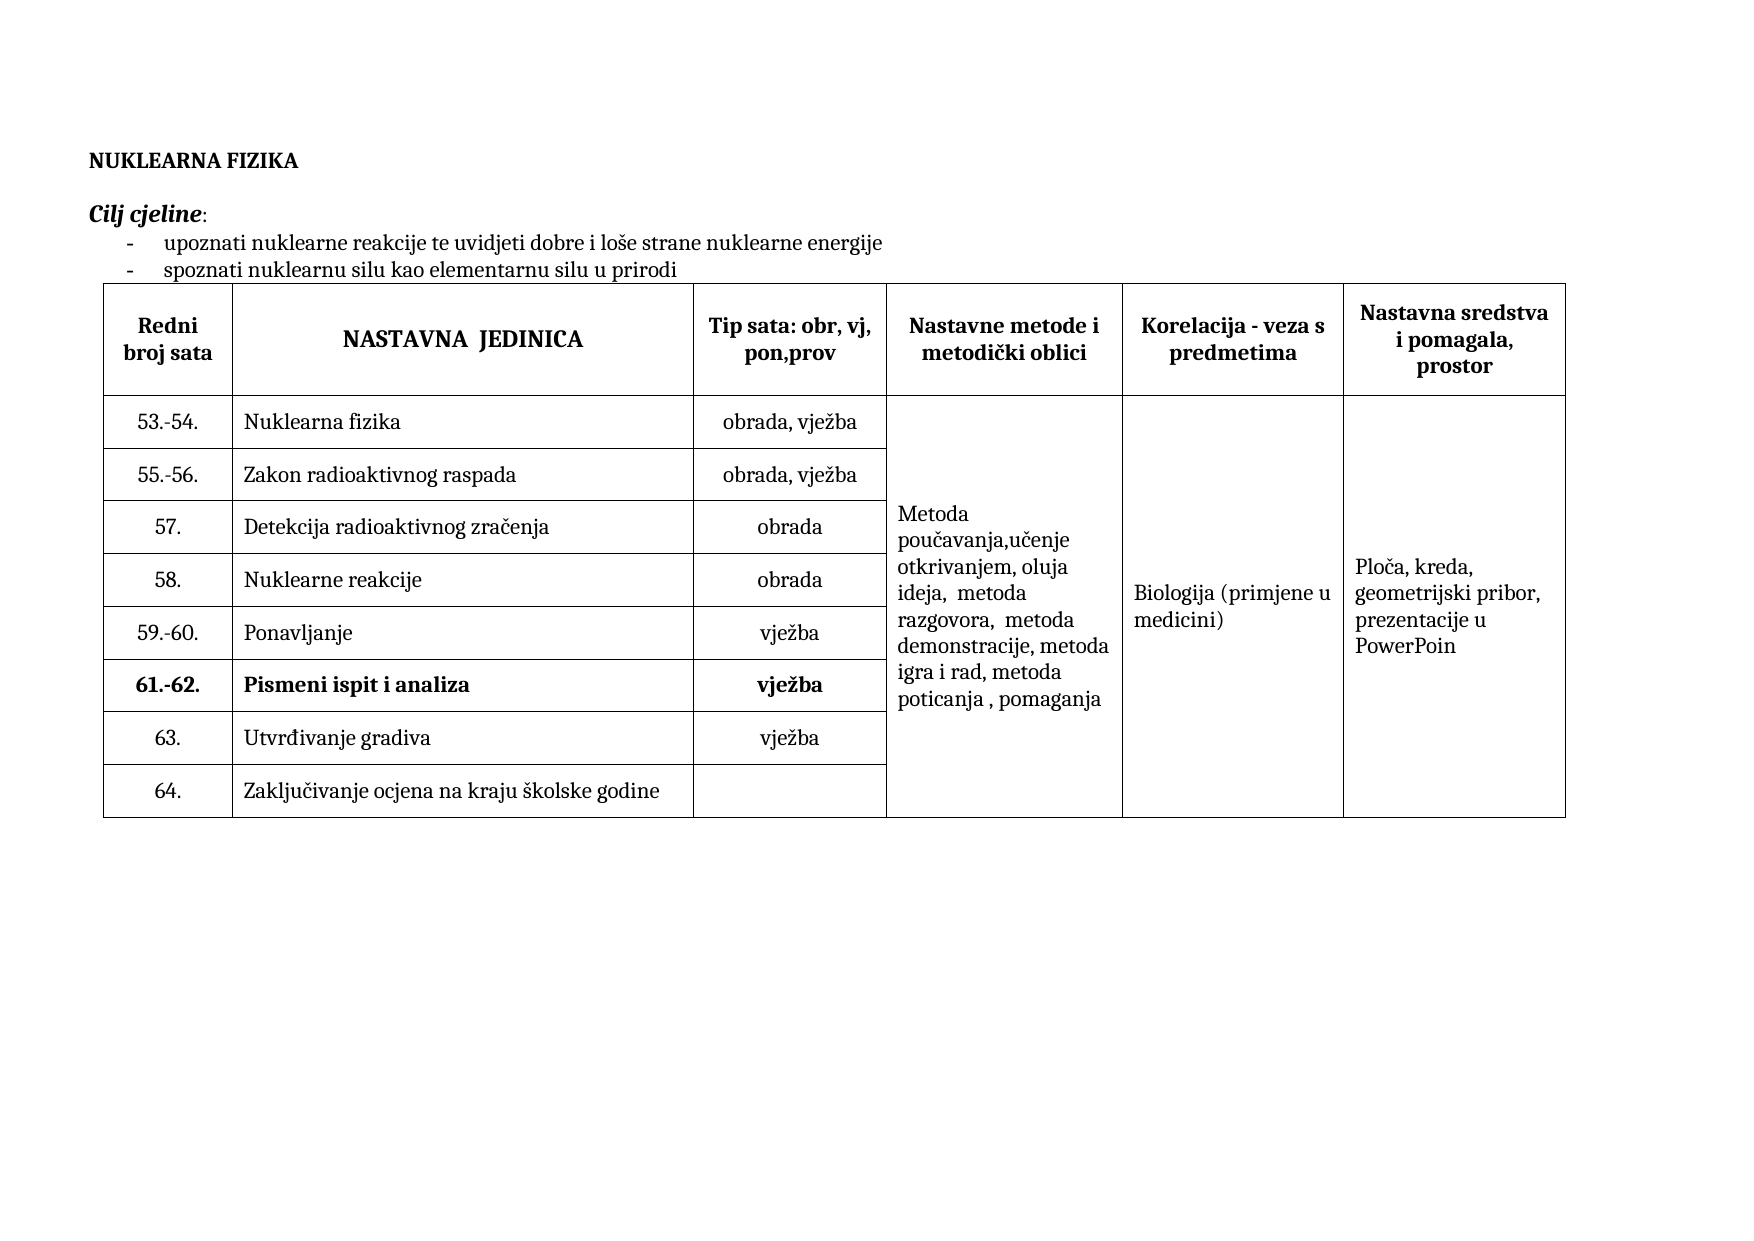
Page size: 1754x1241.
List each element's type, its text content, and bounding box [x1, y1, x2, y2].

table_cell Zaključivanje ocjena na kraju školske godine [233, 765, 693, 817]
table_cell 61.-62. [104, 660, 232, 711]
text Cilj cjeline: [89, 200, 1636, 229]
table_cell Zakon radioaktivnog raspada [233, 449, 693, 500]
table_cell Ponavljanje [233, 607, 693, 658]
table_cell vježba [694, 660, 886, 711]
table_cell 55.-56. [104, 449, 232, 500]
table_cell Detekcija radioaktivnog zračenja [233, 501, 693, 553]
table_cell [694, 765, 886, 817]
table_cell Biologija (primjene u medicini) [1123, 396, 1343, 817]
table_cell vježba [694, 607, 886, 658]
table_cell Pismeni ispit i analiza [233, 660, 693, 711]
table_cell Ploča, kreda, geometrijski pribor, prezentacije u PowerPoin [1344, 396, 1565, 817]
table_cell Metoda poučavanja,učenje otkrivanjem, oluja ideja, metoda razgovora, metoda demonstracije, metoda igra i rad, metoda poticanja , pomaganja [887, 396, 1122, 817]
table_cell Nuklearne reakcije [233, 554, 693, 606]
table_header Nastavne metode i metodički oblici [887, 284, 1122, 395]
table_cell 64. [104, 765, 232, 817]
table_header Nastavna sredstva i pomagala, prostor [1344, 284, 1565, 395]
table_cell obrada, vježba [694, 449, 886, 500]
text NUKLEARNA FIZIKA [89, 148, 1636, 174]
table_cell 63. [104, 712, 232, 764]
list upoznati nuklearne reakcije te uvidjeti dobre i loše strane nuklearne energije [126, 229, 1636, 256]
table_cell 57. [104, 501, 232, 553]
list spoznati nuklearnu silu kao elementarnu silu u prirodi [126, 256, 1636, 283]
table_cell 53.-54. [104, 396, 232, 448]
table_cell 59.-60. [104, 607, 232, 658]
table_cell obrada [694, 501, 886, 553]
table_cell Nuklearna fizika [233, 396, 693, 448]
table_header NASTAVNA JEDINICA [233, 284, 693, 395]
table_cell obrada [694, 554, 886, 606]
table_cell Utvrđivanje gradiva [233, 712, 693, 764]
table_header Tip sata: obr, vj, pon,prov [694, 284, 886, 395]
table_header Korelacija - veza s predmetima [1123, 284, 1343, 395]
table_header Redni broj sata [104, 284, 232, 395]
table_cell obrada, vježba [694, 396, 886, 448]
table_cell vježba [694, 712, 886, 764]
table_cell 58. [104, 554, 232, 606]
